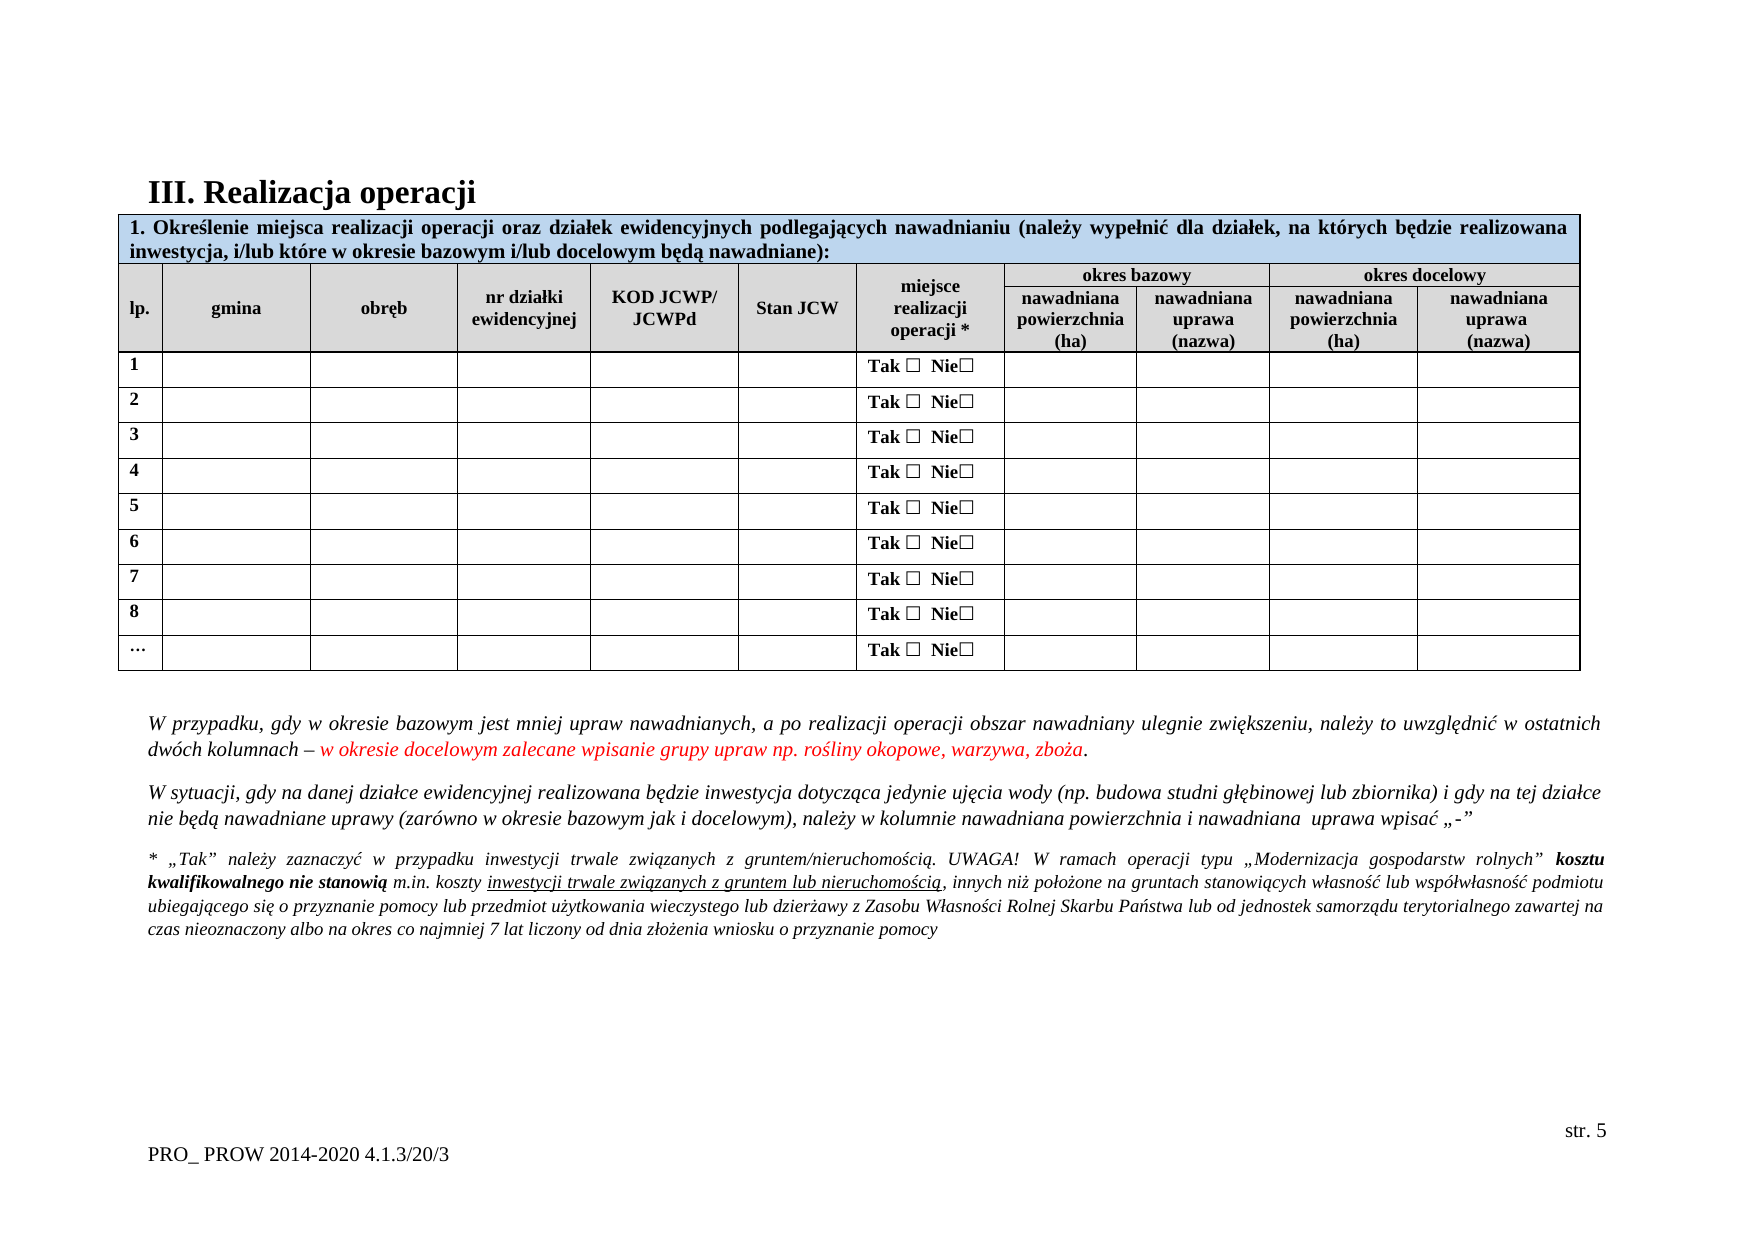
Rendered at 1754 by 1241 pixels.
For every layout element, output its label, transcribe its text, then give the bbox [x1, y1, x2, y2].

table_cell [458, 494, 590, 528]
table_cell [739, 636, 856, 670]
table_cell Tak Nie [857, 636, 1004, 670]
table_cell 8 [119, 600, 162, 635]
table_header 1. Określenie miejsca realizacji operacji oraz działek ewidencyjnych podlegających nawadnianiu (należy wypełnić dla działek, na których będzie realizowana inwestycja, i/lub które w okresie bazowym i/lub docelowym będą nawadniane): [119, 215, 1579, 263]
table_cell [311, 459, 457, 493]
table_cell [739, 388, 856, 422]
table_cell [1137, 530, 1269, 564]
table_cell Tak Nie [857, 388, 1004, 422]
table_cell [591, 353, 738, 387]
table_cell [458, 530, 590, 564]
table_cell [163, 636, 310, 670]
table_cell [739, 530, 856, 564]
table_cell [1270, 423, 1417, 458]
table_cell Tak Nie [857, 353, 1004, 387]
table_cell [1137, 600, 1269, 635]
table_cell [1137, 353, 1269, 387]
table_cell [458, 636, 590, 670]
table_cell [1270, 530, 1417, 564]
table_cell [1137, 388, 1269, 422]
table_cell [1005, 600, 1136, 635]
table_cell [1005, 530, 1136, 564]
table_cell [1270, 388, 1417, 422]
table_cell [1005, 494, 1136, 528]
table_cell [1418, 494, 1579, 528]
table_cell [163, 600, 310, 635]
table_cell [311, 636, 457, 670]
table_cell [591, 494, 738, 528]
table_cell 7 [119, 565, 162, 599]
table_cell [1005, 388, 1136, 422]
table_cell Tak Nie [857, 494, 1004, 528]
table_cell [739, 494, 856, 528]
table_cell 4 [119, 459, 162, 493]
table_cell [1270, 600, 1417, 635]
table_cell Tak Nie [857, 600, 1004, 635]
table_cell [311, 600, 457, 635]
subtitle III. Realizacja operacji [148, 173, 1606, 211]
table_cell [311, 388, 457, 422]
table_cell [163, 530, 310, 564]
table_cell [163, 388, 310, 422]
table_cell [591, 459, 738, 493]
table_cell nr działki ewidencyjnej [458, 264, 590, 351]
table_cell miejsce realizacji operacji * [857, 264, 1004, 351]
table_cell [311, 423, 457, 458]
table_cell nawadniana uprawa (nazwa) [1418, 287, 1579, 351]
table_cell [1137, 636, 1269, 670]
table_cell [591, 636, 738, 670]
table_cell KOD JCWP/ JCWPd [591, 264, 738, 351]
table_cell [1137, 565, 1269, 599]
table_cell nawadniana powierzchnia (ha) [1270, 287, 1417, 351]
table_cell nawadniana uprawa (nazwa) [1137, 287, 1269, 351]
table_cell obręb [311, 264, 457, 351]
table_cell [458, 353, 590, 387]
table_cell lp. [119, 264, 162, 351]
table_cell [458, 388, 590, 422]
table_cell [311, 494, 457, 528]
table_cell [1005, 353, 1136, 387]
table_cell [458, 565, 590, 599]
text W przypadku, gdy w okresie bazowym jest mniej upraw nawadnianych, a po realizacji operacji obszar nawadniany ulegnie zwiększeniu, należy to uwzględnić w ostatnich dwóch kolumnach – w okresie docelowym zalecane wpisanie grupy upraw np. rośliny okopowe, warzywa, zboża. [148, 711, 1606, 761]
table_cell [1418, 565, 1579, 599]
table_cell [1418, 530, 1579, 564]
table_cell [163, 459, 310, 493]
table_cell [739, 600, 856, 635]
table_cell [1137, 423, 1269, 458]
table_cell [1418, 388, 1579, 422]
table_cell [1270, 353, 1417, 387]
table_cell [1418, 600, 1579, 635]
table_cell [311, 565, 457, 599]
table_cell Tak Nie [857, 530, 1004, 564]
table_cell [458, 459, 590, 493]
table_cell 2 [119, 388, 162, 422]
table_cell [458, 423, 590, 458]
table_cell Tak Nie [857, 423, 1004, 458]
table_cell Tak Nie [857, 459, 1004, 493]
table_cell [458, 600, 590, 635]
table_cell [1418, 459, 1579, 493]
table_cell [1270, 565, 1417, 599]
table_cell 3 [119, 423, 162, 458]
table_cell [163, 353, 310, 387]
table_cell [1137, 459, 1269, 493]
table_cell gmina [163, 264, 310, 351]
table_cell 5 [119, 494, 162, 528]
table_cell [591, 600, 738, 635]
table_cell okres bazowy [1005, 264, 1269, 286]
table_cell [1270, 494, 1417, 528]
table_cell [163, 423, 310, 458]
table_cell [591, 530, 738, 564]
table_cell [1418, 353, 1579, 387]
table_cell [1418, 423, 1579, 458]
table_cell Stan JCW [739, 264, 856, 351]
table_cell [1005, 636, 1136, 670]
table_cell [1005, 459, 1136, 493]
table_cell [163, 565, 310, 599]
table_cell okres docelowy [1270, 264, 1579, 286]
table_cell [739, 565, 856, 599]
table_cell 1 [119, 353, 162, 387]
table_cell [311, 530, 457, 564]
table_cell [1005, 423, 1136, 458]
table_cell [591, 565, 738, 599]
table_cell Tak Nie [857, 565, 1004, 599]
table_cell [311, 353, 457, 387]
table_cell [739, 459, 856, 493]
table_cell [1270, 459, 1417, 493]
text * „Tak” należy zaznaczyć w przypadku inwestycji trwale związanych z gruntem/nieruchomością. UWAGA! W ramach operacji typu „Modernizacja gospodarstw rolnych” kosztu kwalifikowalnego nie stanowią m.in. koszty inwestycji trwale związanych z gruntem lub nieruchomością, innych niż położone na gruntach stanowiących własność lub współwłasność podmiotu ubiegającego się o przyznanie pomocy lub przedmiot użytkowania wieczystego lub dzierżawy z Zasobu Własności Rolnej Skarbu Państwa lub od jednostek samorządu terytorialnego zawartej na czas nieoznaczony albo na okres co najmniej 7 lat liczony od dnia złożenia wniosku o przyznanie pomocy [148, 848, 1606, 939]
table_cell [163, 494, 310, 528]
table_cell [591, 388, 738, 422]
table_cell [739, 353, 856, 387]
table_cell [739, 423, 856, 458]
table_cell nawadniana powierzchnia (ha) [1005, 287, 1136, 351]
table_cell [1005, 565, 1136, 599]
table_cell [1137, 494, 1269, 528]
table_cell … [119, 636, 162, 670]
table_cell 6 [119, 530, 162, 564]
text W sytuacji, gdy na danej działce ewidencyjnej realizowana będzie inwestycja dotycząca jedynie ujęcia wody (np. budowa studni głębinowej lub zbiornika) i gdy na tej działce nie będą nawadniane uprawy (zarówno w okresie bazowym jak i docelowym), należy w kolumnie nawadniana powierzchnia i nawadniana uprawa wpisać „-” [148, 780, 1606, 830]
table_cell [591, 423, 738, 458]
table_cell [1418, 636, 1579, 670]
table_cell [1270, 636, 1417, 670]
